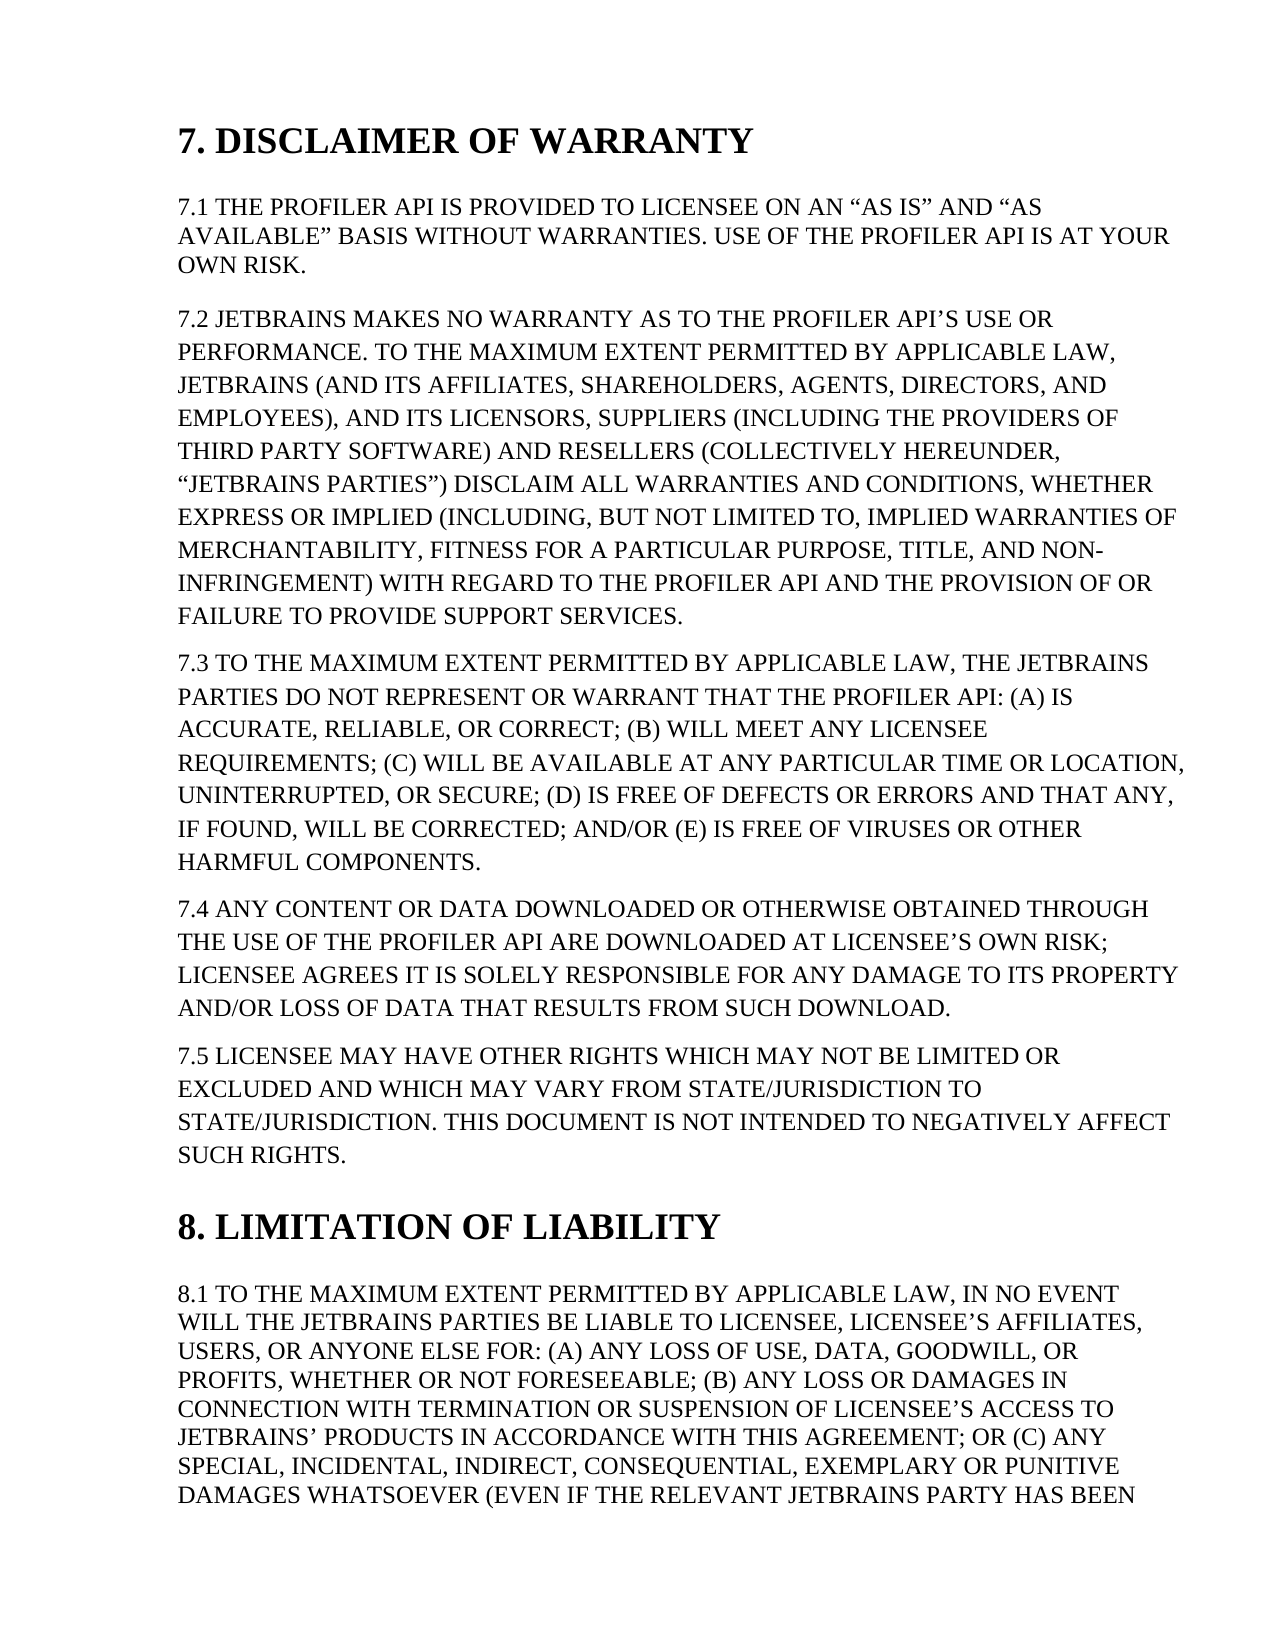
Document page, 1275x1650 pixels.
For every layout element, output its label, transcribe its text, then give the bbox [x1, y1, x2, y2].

text 7.5 LICENSEE MAY HAVE OTHER RIGHTS WHICH MAY NOT BE LIMITED OR EXCLUDED AND WHICH MAY VARY FROM STATE/JURISDICTION TO STATE/JURISDICTION. THIS DOCUMENT IS NOT INTENDED TO NEGATIVELY AFFECT SUCH RIGHTS. [177, 1041, 1186, 1169]
subtitle 7. DISCLAIMER OF WARRANTY [177, 118, 1186, 161]
text 7.3 TO THE MAXIMUM EXTENT PERMITTED BY APPLICABLE LAW, THE JETBRAINS PARTIES DO NOT REPRESENT OR WARRANT THAT THE PROFILER API: (A) IS ACCURATE, RELIABLE, OR CORRECT; (B) WILL MEET ANY LICENSEE REQUIREMENTS; (C) WILL BE AVAILABLE AT ANY PARTICULAR TIME OR LOCATION, UNINTERRUPTED, OR SECURE; (D) IS FREE OF DEFECTS OR ERRORS AND THAT ANY, IF FOUND, WILL BE CORRECTED; AND/OR (E) IS FREE OF VIRUSES OR OTHER HARMFUL COMPONENTS. [177, 648, 1186, 875]
text 7.4 ANY CONTENT OR DATA DOWNLOADED OR OTHERWISE OBTAINED THROUGH THE USE OF THE PROFILER API ARE DOWNLOADED AT LICENSEE’S OWN RISK; LICENSEE AGREES IT IS SOLELY RESPONSIBLE FOR ANY DAMAGE TO ITS PROPERTY AND/OR LOSS OF DATA THAT RESULTS FROM SUCH DOWNLOAD. [177, 894, 1186, 1022]
subtitle 8. LIMITATION OF LIABILITY [177, 1204, 1186, 1247]
text 7.2 JETBRAINS MAKES NO WARRANTY AS TO THE PROFILER API’S USE OR PERFORMANCE. TO THE MAXIMUM EXTENT PERMITTED BY APPLICABLE LAW, JETBRAINS (AND ITS AFFILIATES, SHAREHOLDERS, AGENTS, DIRECTORS, AND EMPLOYEES), AND ITS LICENSORS, SUPPLIERS (INCLUDING THE PROVIDERS OF THIRD PARTY SOFTWARE) AND RESELLERS (COLLECTIVELY HEREUNDER, “JETBRAINS PARTIES”) DISCLAIM ALL WARRANTIES AND CONDITIONS, WHETHER EXPRESS OR IMPLIED (INCLUDING, BUT NOT LIMITED TO, IMPLIED WARRANTIES OF MERCHANTABILITY, FITNESS FOR A PARTICULAR PURPOSE, TITLE, AND NON-INFRINGEMENT) WITH REGARD TO THE PROFILER API AND THE PROVISION OF OR FAILURE TO PROVIDE SUPPORT SERVICES. [177, 304, 1186, 630]
